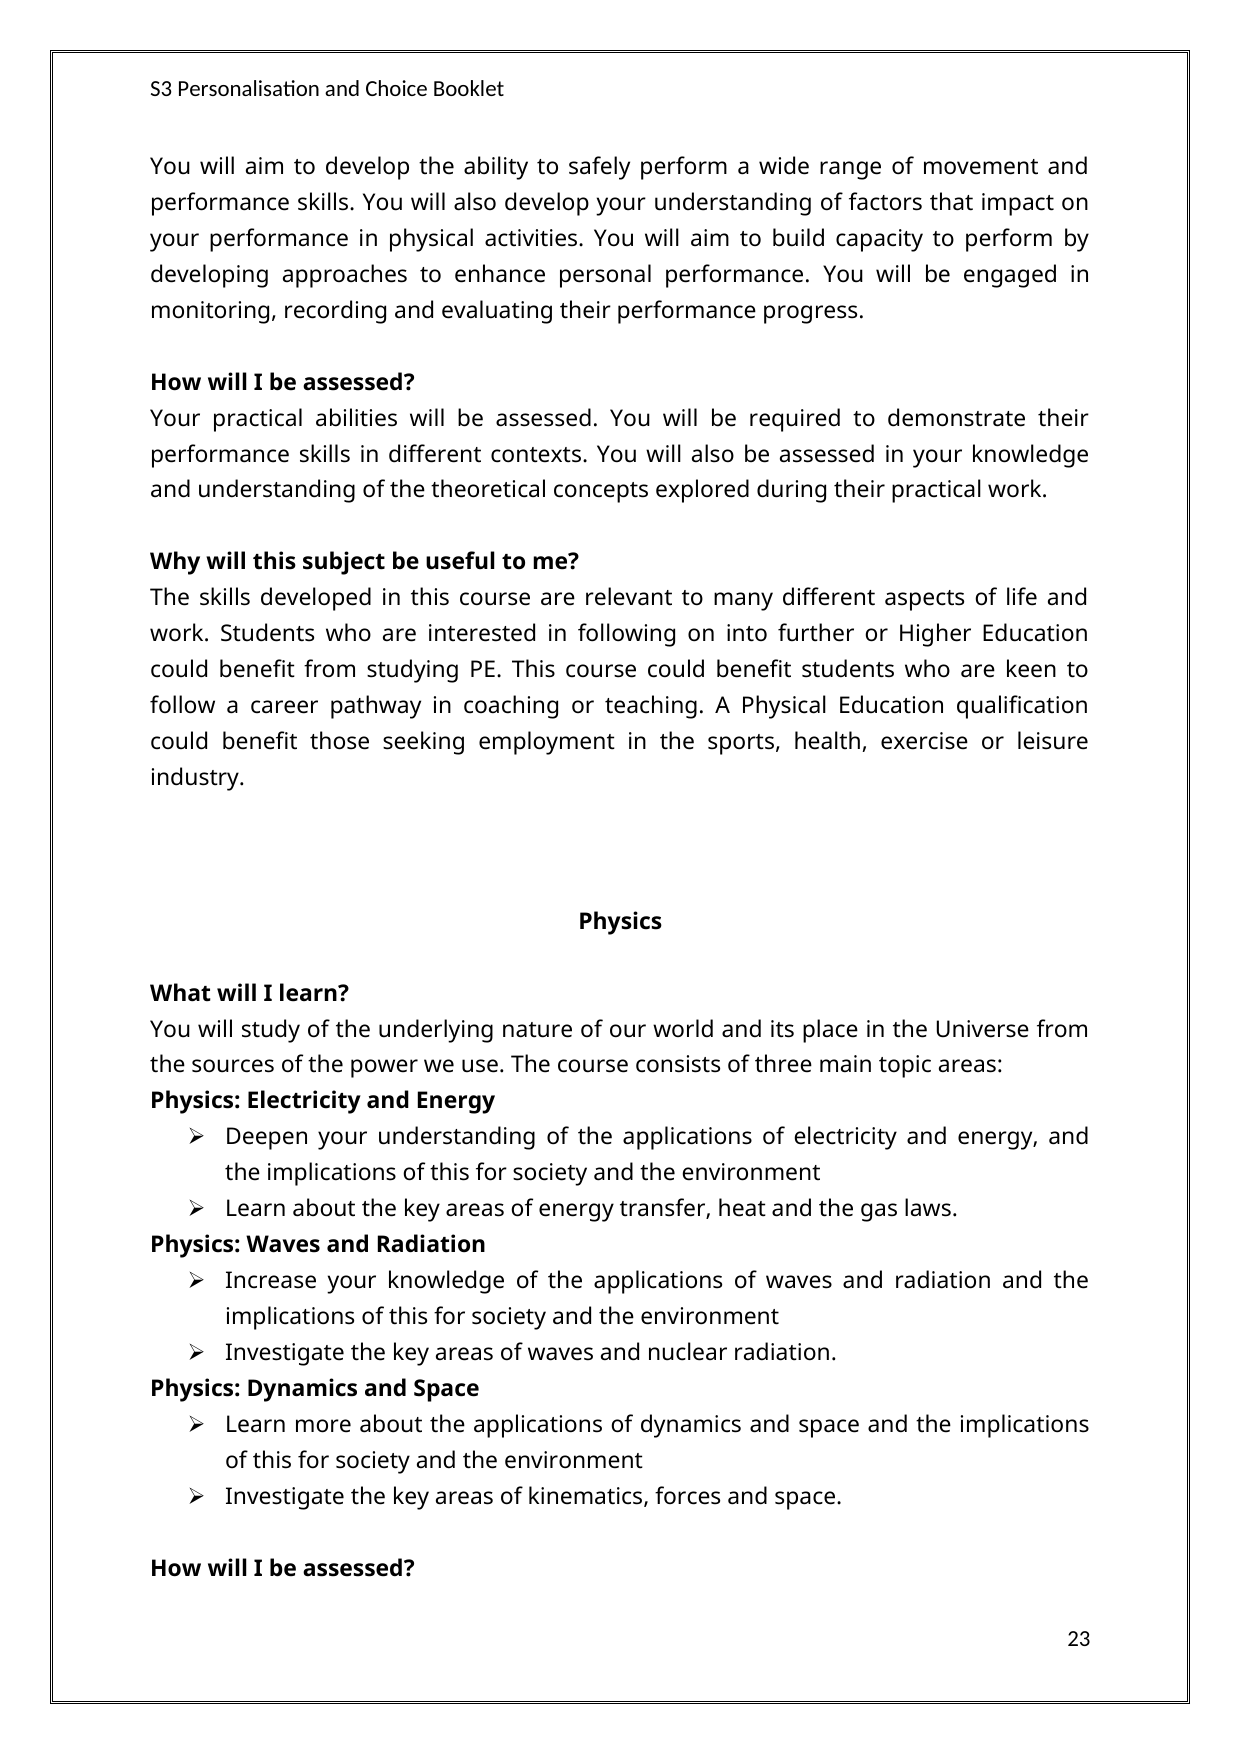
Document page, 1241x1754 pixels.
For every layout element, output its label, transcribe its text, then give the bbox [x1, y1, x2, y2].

list Learn more about the applications of dynamics and space and the implications of this for society and the environment [187, 1408, 1090, 1475]
text You will aim to develop the ability to safely perform a wide range of movement and performance skills. You will also develop your understanding of factors that impact on your performance in physical activities. You will aim to build capacity to perform by developing approaches to enhance personal performance. You will be engaged in monitoring, recording and evaluating their performance progress. [150, 150, 1090, 325]
list Learn about the key areas of energy transfer, heat and the gas laws. [187, 1192, 1090, 1223]
list Deepen your understanding of the applications of electricity and energy, and the implications of this for society and the environment [187, 1120, 1090, 1187]
list Investigate the key areas of kinematics, forces and space. [187, 1480, 1090, 1511]
text Physics: Dynamics and Space [150, 1372, 1090, 1403]
text The skills developed in this course are relevant to many different aspects of life and work. Students who are interested in following on into further or Higher Education could benefit from studying PE. This course could benefit students who are keen to follow a career pathway in coaching or teaching. A Physical Education qualification could benefit those seeking employment in the sports, health, exercise or leisure industry. [150, 581, 1090, 792]
list Investigate the key areas of waves and nuclear radiation. [187, 1336, 1090, 1367]
text Physics: Waves and Radiation [150, 1228, 1090, 1259]
text Physics: Electricity and Energy [150, 1084, 1090, 1116]
text You will study of the underlying nature of our world and its place in the Universe from the sources of the power we use. The course consists of three main topic areas: [150, 1012, 1090, 1080]
text How will I be assessed? [150, 1552, 1090, 1583]
text How will I be assessed? [150, 366, 1090, 397]
text Physics [150, 905, 1090, 936]
text Your practical abilities will be assessed. You will be required to demonstrate their performance skills in different contexts. You will also be assessed in your knowledge and understanding of the theoretical concepts explored during their practical work. [150, 402, 1090, 505]
text Why will this subject be useful to me? [150, 545, 1090, 577]
text What will I learn? [150, 977, 1090, 1008]
list Increase your knowledge of the applications of waves and radiation and the implications of this for society and the environment [187, 1264, 1090, 1331]
